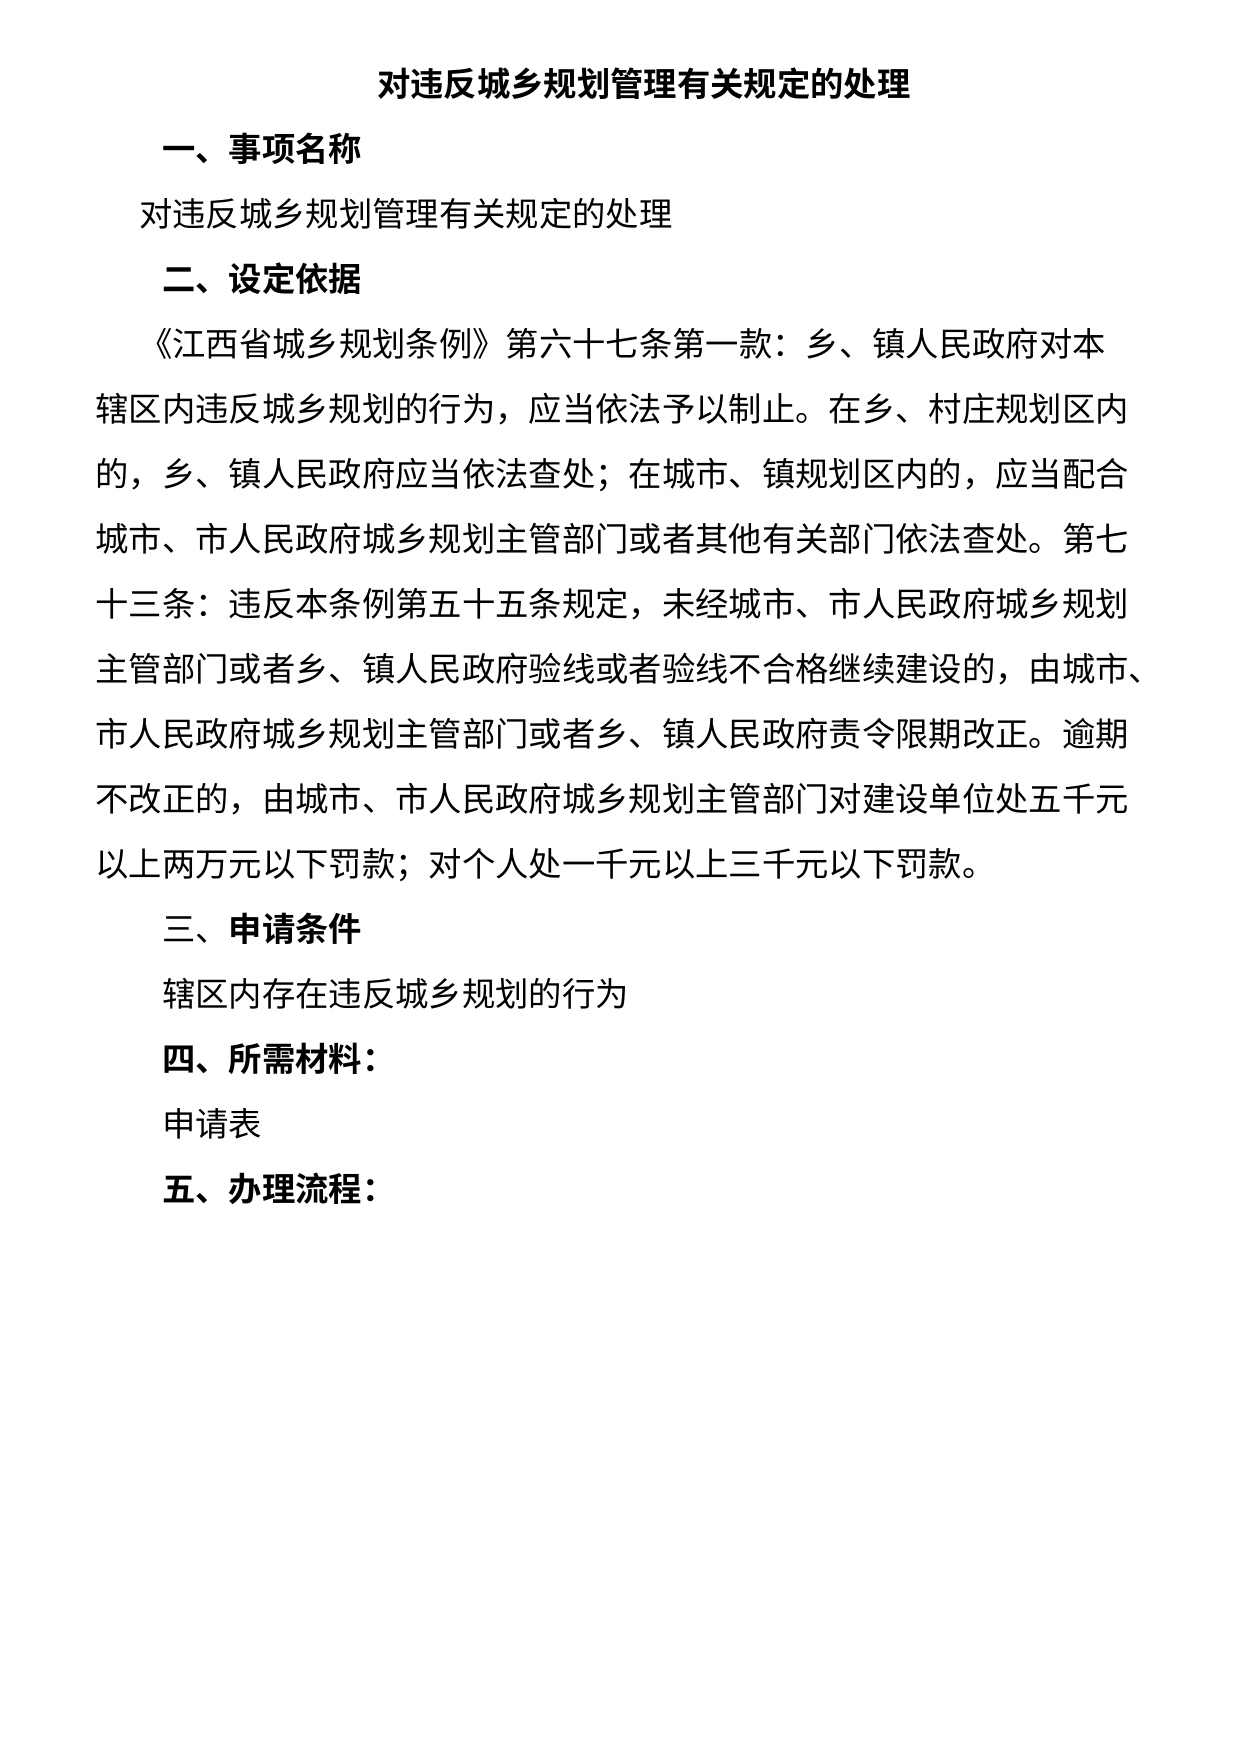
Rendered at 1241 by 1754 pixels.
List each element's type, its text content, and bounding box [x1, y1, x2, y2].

list 所需材料： [95, 1024, 1148, 1089]
list 事项名称 [95, 114, 1148, 179]
text 辖区内违反城乡规划的行为，应当依法予以制止。在乡、村庄规划区内的，乡、镇人民政府应当依法查处；在城市、镇规划区内的，应当配合城市、市人民政府城乡规划主管部门或者其他有关部门依法查处。第七十三条：违反本条例第五十五条规定，未经城市、市人民政府城乡规划主管部门或者乡、镇人民政府验线或者验线不合格继续建设的，由城市、市人民政府城乡规划主管部门或者乡、镇人民政府责令限期改正。逾期不改正的，由城市、市人民政府城乡规划主管部门对建设单位处五千元以上两万元以下罚款；对个人处一千元以上三千元以下罚款。 [95, 374, 1148, 894]
text 对违反城乡规划管理有关规定的处理 [139, 179, 1148, 244]
list 办理流程： [95, 1154, 1148, 1219]
list 设定依据 [95, 244, 1148, 309]
text 申请表 [95, 1089, 1148, 1154]
text 辖区内存在违反城乡规划的行为 [95, 959, 1148, 1024]
text 《江西省城乡规划条例》第六十七条第一款：乡、镇人民政府对本 [139, 309, 1148, 374]
list 申请条件 [95, 894, 1148, 959]
text 对违反城乡规划管理有关规定的处理 [139, 49, 1148, 114]
